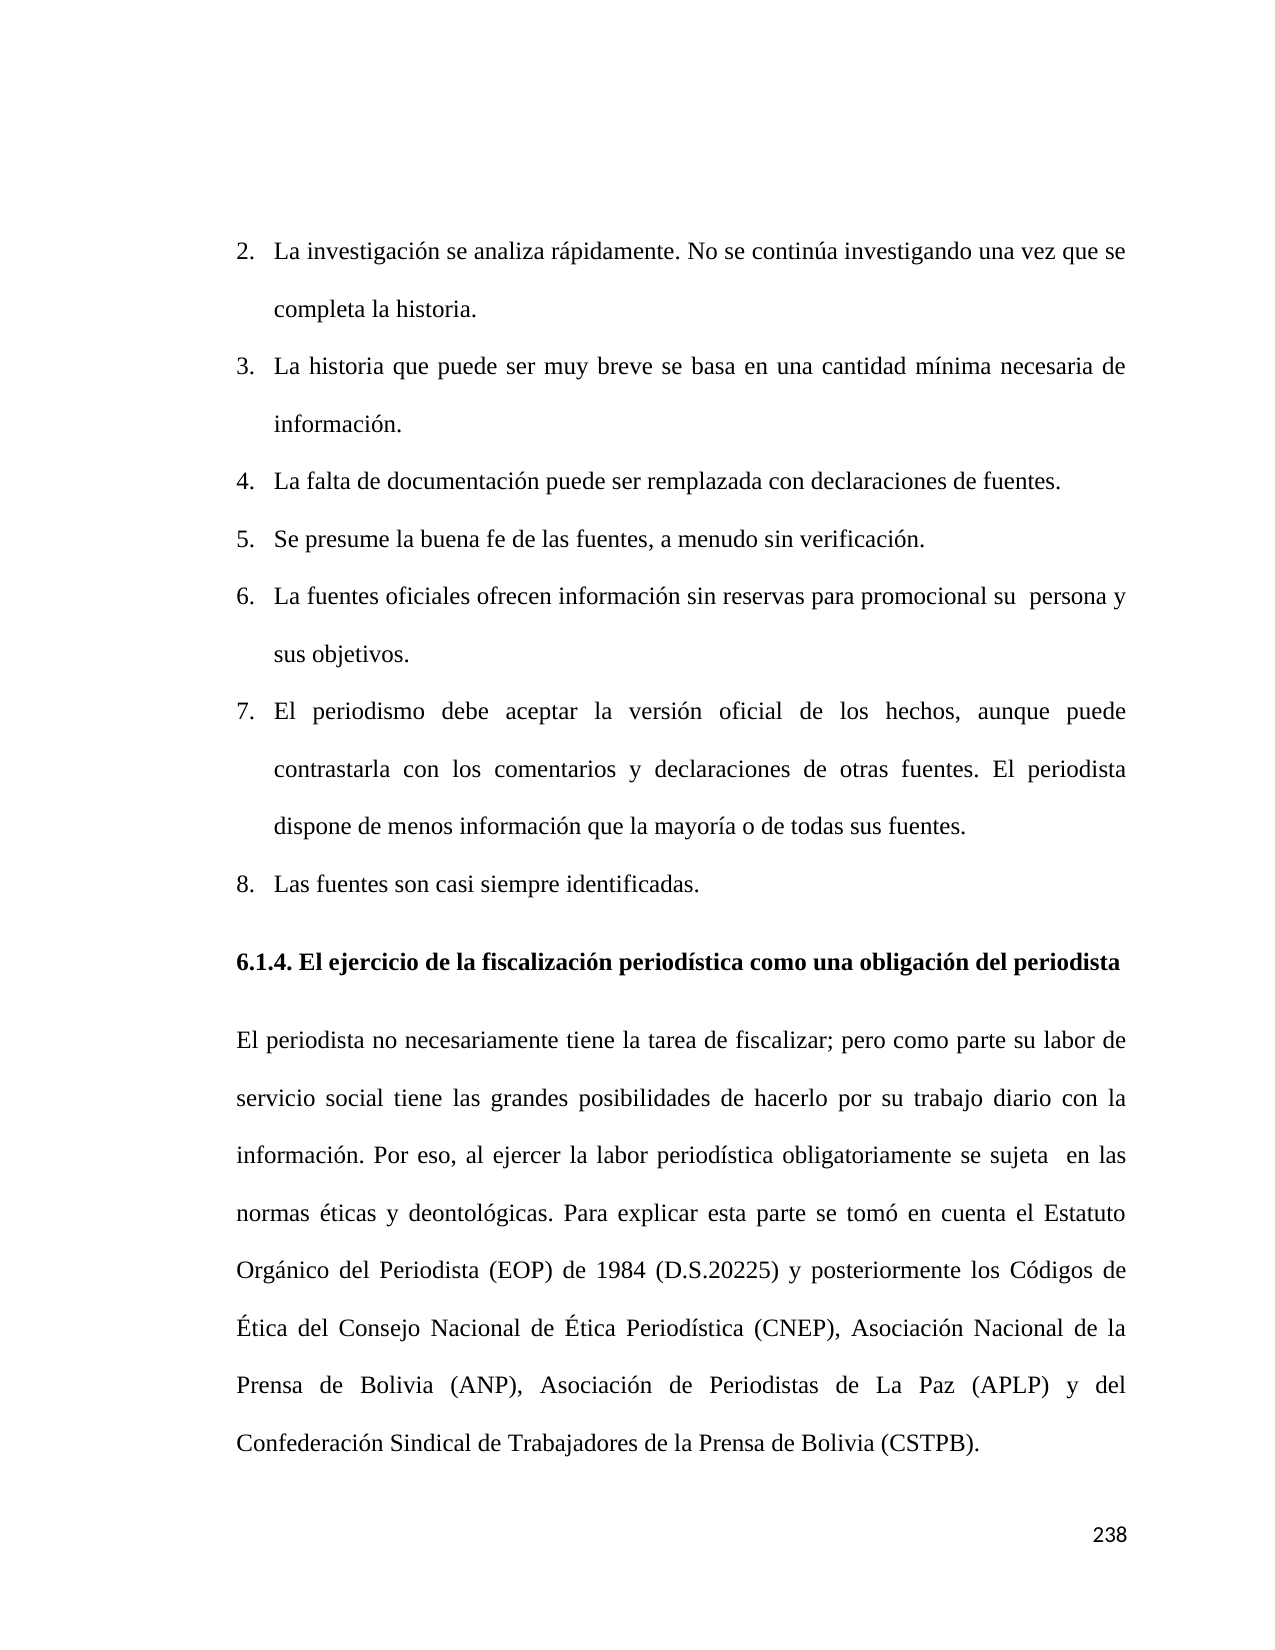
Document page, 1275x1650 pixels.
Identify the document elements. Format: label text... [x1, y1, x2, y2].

list La falta de documentación puede ser remplazada con declaraciones de fuentes. [236, 466, 1127, 495]
text 6.1.4. El ejercicio de la fiscalización periodística como una obligación del periodista [236, 947, 1127, 976]
list Las fuentes son casi siempre identificadas. [236, 869, 1127, 897]
list La historia que puede ser muy breve se basa en una cantidad mínima necesaria de información. [236, 351, 1127, 437]
list La investigación se analiza rápidamente. No se continúa investigando una vez que se completa la historia. [236, 236, 1127, 322]
text El periodista no necesariamente tiene la tarea de fiscalizar; pero como parte su labor de servicio social tiene las grandes posibilidades de hacerlo por su trabajo diario con la información. Por eso, al ejercer la labor periodística obligatoriamente se sujeta en las normas éticas y deontológicas. Para explicar esta parte se tomó en cuenta el Estatuto Orgánico del Periodista (EOP) de 1984 (D.S.20225) y posteriormente los Códigos de Ética del Consejo Nacional de Ética Periodística (CNEP), Asociación Nacional de la Prensa de Bolivia (ANP), Asociación de Periodistas de La Paz (APLP) y del Confederación Sindical de Trabajadores de la Prensa de Bolivia (CSTPB). [236, 1025, 1127, 1457]
list Se presume la buena fe de las fuentes, a menudo sin verificación. [236, 524, 1127, 552]
list La fuentes oficiales ofrecen información sin reservas para promocional su persona y sus objetivos. [236, 581, 1127, 667]
list El periodismo debe aceptar la versión oficial de los hechos, aunque puede contrastarla con los comentarios y declaraciones de otras fuentes. El periodista dispone de menos información que la mayoría o de todas sus fuentes. [236, 696, 1127, 840]
